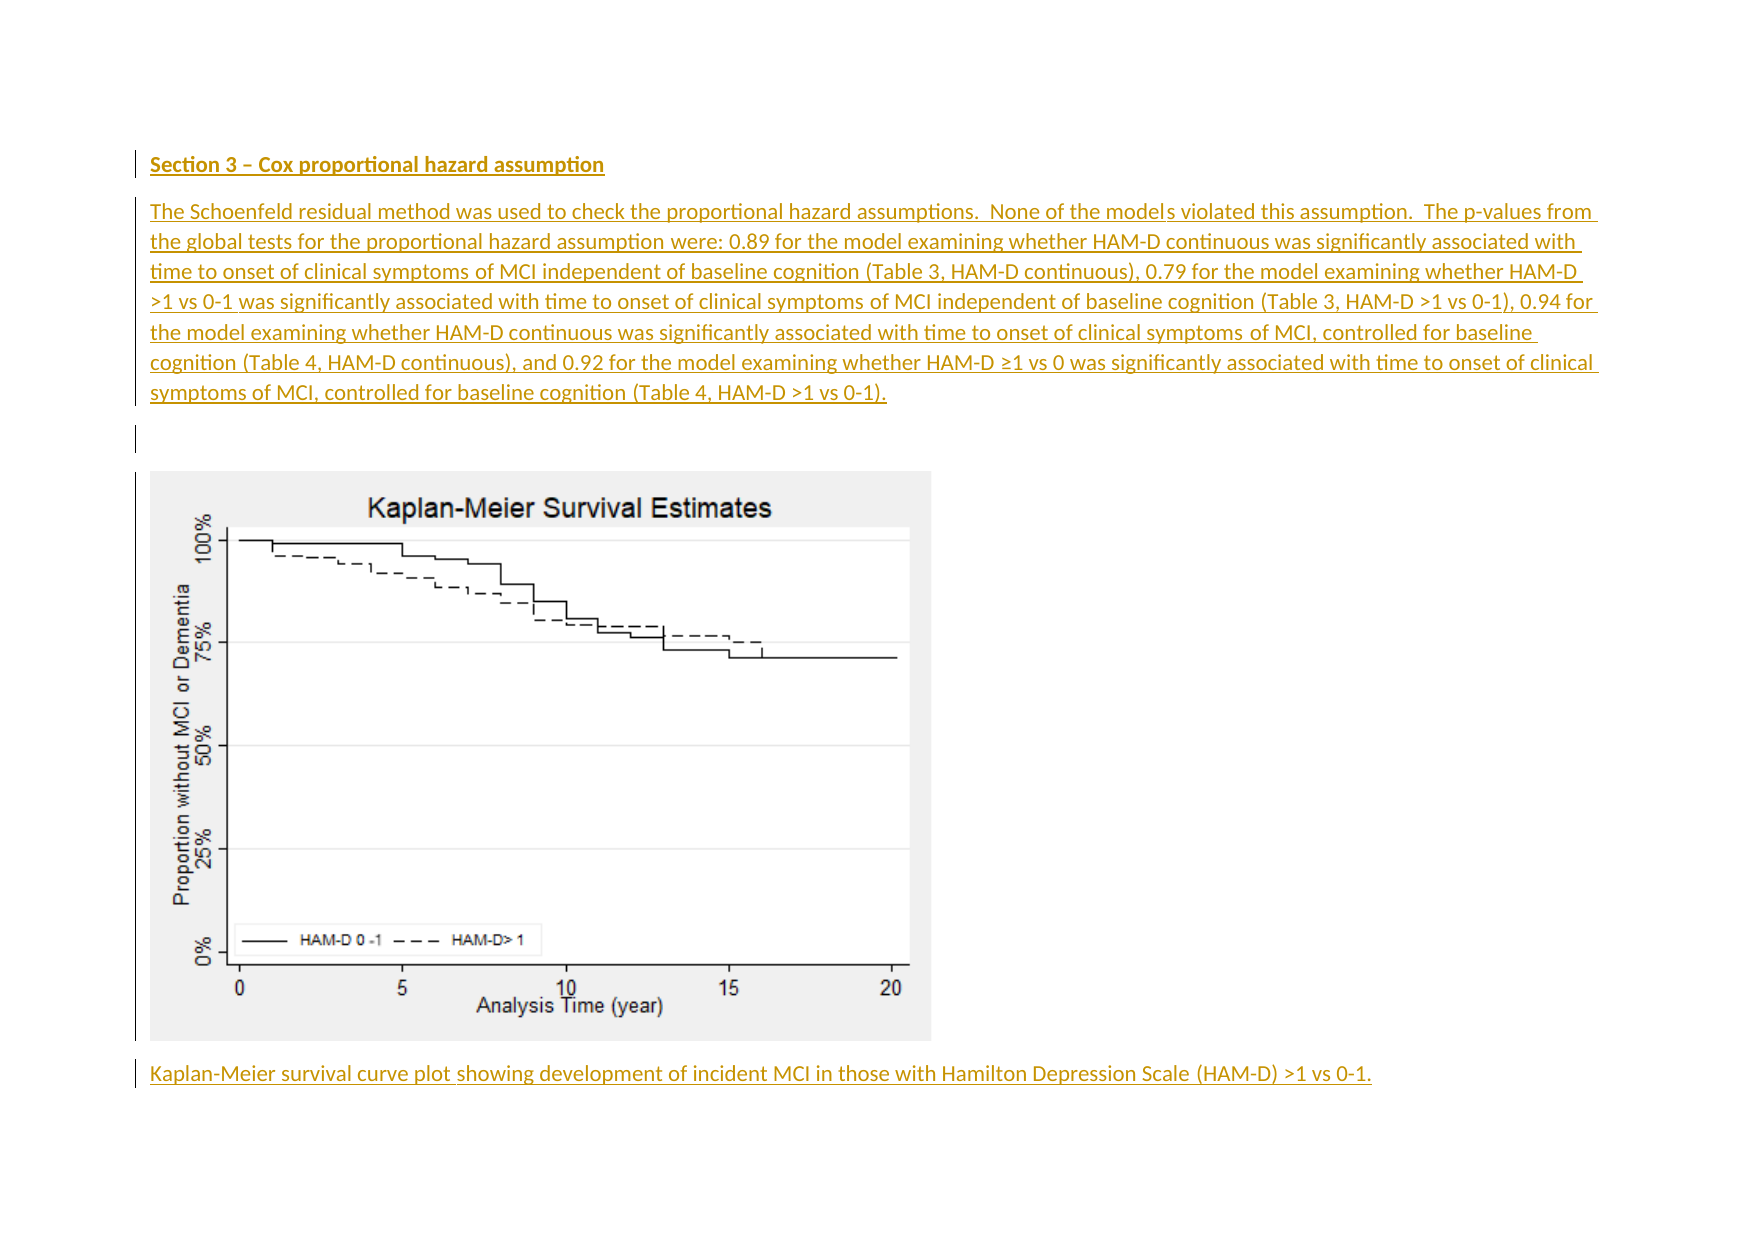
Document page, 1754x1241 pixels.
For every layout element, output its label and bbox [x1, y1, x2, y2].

picture [150, 471, 932, 1041]
